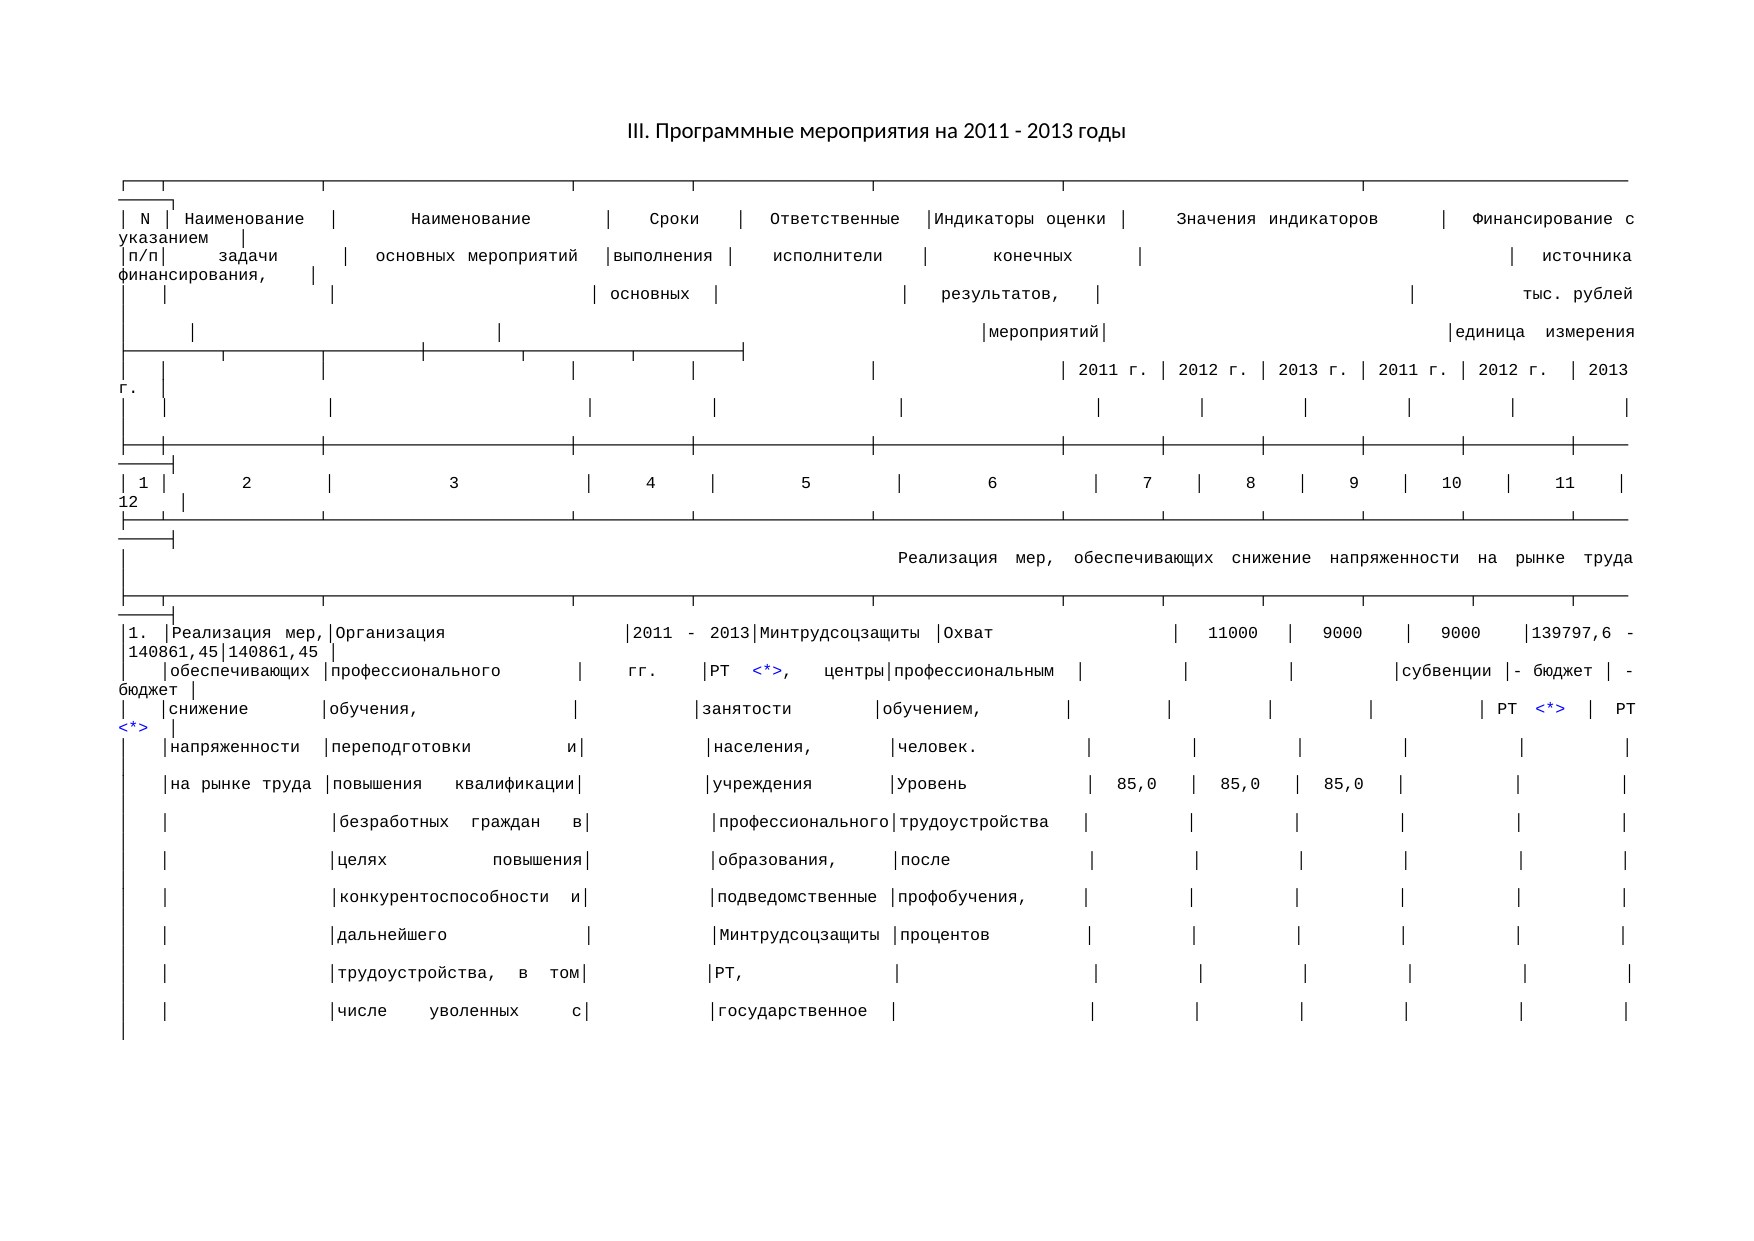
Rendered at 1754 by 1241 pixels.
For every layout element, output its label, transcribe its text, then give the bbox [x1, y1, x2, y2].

text │ │ │дальнейшего │ │Минтрудсоцзащиты │процентов │ │ │ │ │ │ │ [124, 927, 1636, 964]
text │ │ │ │ основных │ │ результатов, │ │ тыс. рублей │ [124, 286, 1636, 323]
text ┌───┬───────────────┬────────────────────────┬───────────┬─────────────────┬──────────────────┬─────────────────────────────┬───────────────────────────────┐ [118, 173, 1636, 210]
text │ │ │числе уволенных с│ │государственное │ │ │ │ │ │ │ │ [124, 1002, 1636, 1040]
text │ │обеспечивающих │профессионального │ гг. │РТ <*>, центры│профессиональным │ │ │ │субвенции │- бюджет │ - бюджет │ [118, 663, 1636, 701]
text │1. │Реализация мер,│Организация │2011 - 2013│Минтрудсоцзащиты │Охват │ 11000 │ 9000 │ 9000 │139797,6 -│140861,45│140861,45 │ [124, 625, 1636, 663]
text │ │ │целях повышения│ │образования, │после │ │ │ │ │ │ │ [124, 851, 1636, 889]
text │ │ │конкурентоспособности и│ │подведомственные │профобучения, │ │ │ │ │ │ │ [124, 889, 1636, 927]
text │ N │ Наименование │ Наименование │ Сроки │ Ответственные │Индикаторы оценки │ Значения индикаторов │ Финансирование с указанием │ [118, 210, 1636, 248]
text │ │ │трудоустройства, в том│ │РТ, │ │ │ │ │ │ │ │ [124, 964, 1636, 1002]
text │ │ │ │ │ │ │ │ │ │ │ │ │ [124, 399, 1636, 437]
text │п/п│ задачи │ основных мероприятий │выполнения │ исполнители │ конечных │ │ источника финансирования, │ [118, 248, 1636, 286]
text │ │на рынке труда │повышения квалификации│ │учреждения │Уровень │ 85,0 │ 85,0 │ 85,0 │ │ │ │ [124, 776, 1636, 814]
text │ │ │безработных граждан в│ │профессионального│трудоустройства │ │ │ │ │ │ │ [124, 814, 1636, 851]
text │ Реализация мер, обеспечивающих снижение напряженности на рынке труда │ [124, 550, 1636, 587]
text │ │напряженности │переподготовки и│ │населения, │человек. │ │ │ │ │ │ │ [124, 738, 1636, 776]
text ├───┼───────────────┼────────────────────────┼───────────┼─────────────────┼──────────────────┼─────────┼─────────┼─────────┼─────────┼──────────┼──────────┤ [118, 437, 1636, 474]
text │ │снижение │обучения, │ │занятости │обучением, │ │ │ │ │ РТ <*> │ РТ <*> │ [118, 701, 1636, 738]
text │ │ │ │мероприятий│ │единица измерения ├─────────┬─────────┬─────────┼─────────┬──────────┬──────────┤ [124, 323, 1636, 361]
text │ 1 │ 2 │ 3 │ 4 │ 5 │ 6 │ 7 │ 8 │ 9 │ 10 │ 11 │ 12 │ [118, 474, 1636, 512]
text ├───┴───────────────┴────────────────────────┴───────────┴─────────────────┴──────────────────┴─────────┴─────────┴─────────┴─────────┴──────────┴──────────┤ [118, 512, 1636, 550]
text ├───┬───────────────┬────────────────────────┬───────────┬─────────────────┬──────────────────┬─────────┬─────────┬─────────┬──────────┬─────────┬──────────┤ [118, 587, 1636, 625]
text III. Программные мероприятия на 2011 - 2013 годы [118, 117, 1636, 144]
text │ │ │ │ │ │ │ 2011 г. │ 2012 г. │ 2013 г. │ 2011 г. │ 2012 г. │ 2013 г. │ [164, 361, 1636, 399]
